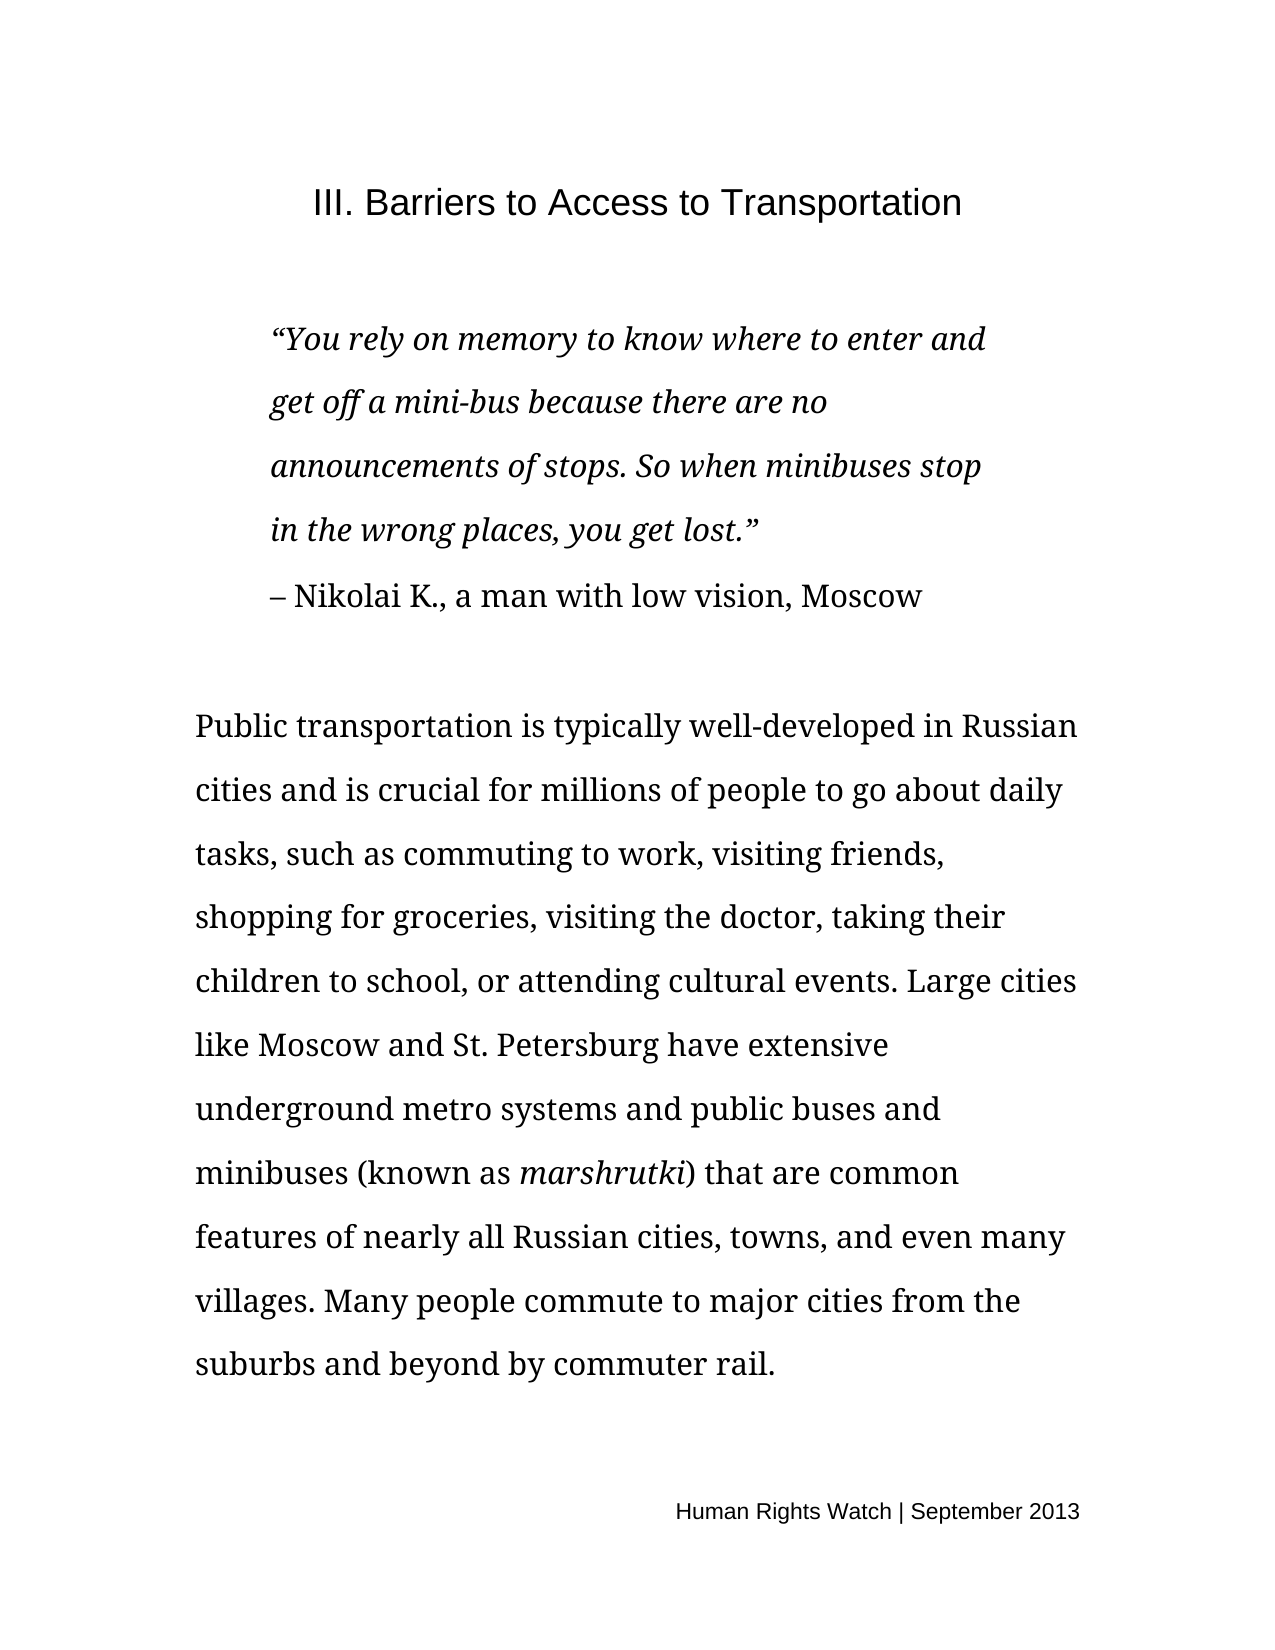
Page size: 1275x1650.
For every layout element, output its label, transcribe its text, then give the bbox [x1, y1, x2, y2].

text “You rely on memory to know where to enter and get off a mini-bus because there are no announcements of stops. So when minibuses stop in the wrong places, you get lost.” [270, 317, 1005, 551]
subtitle III. Barriers to Access to Transportation [195, 180, 1080, 223]
text Public transportation is typically well-developed in Russian cities and is crucial for millions of people to go about daily tasks, such as commuting to work, visiting friends, shopping for groceries, visiting the doctor, taking their children to school, or attending cultural events. Large cities like Moscow and St. Petersburg have extensive underground metro systems and public buses and minibuses (known as marshrutki) that are common features of nearly all Russian cities, towns, and even many villages. Many people commute to major cities from the suburbs and beyond by commuter rail. [195, 704, 1080, 1385]
text – Nikolai K., a man with low vision, Moscow [270, 574, 1005, 617]
